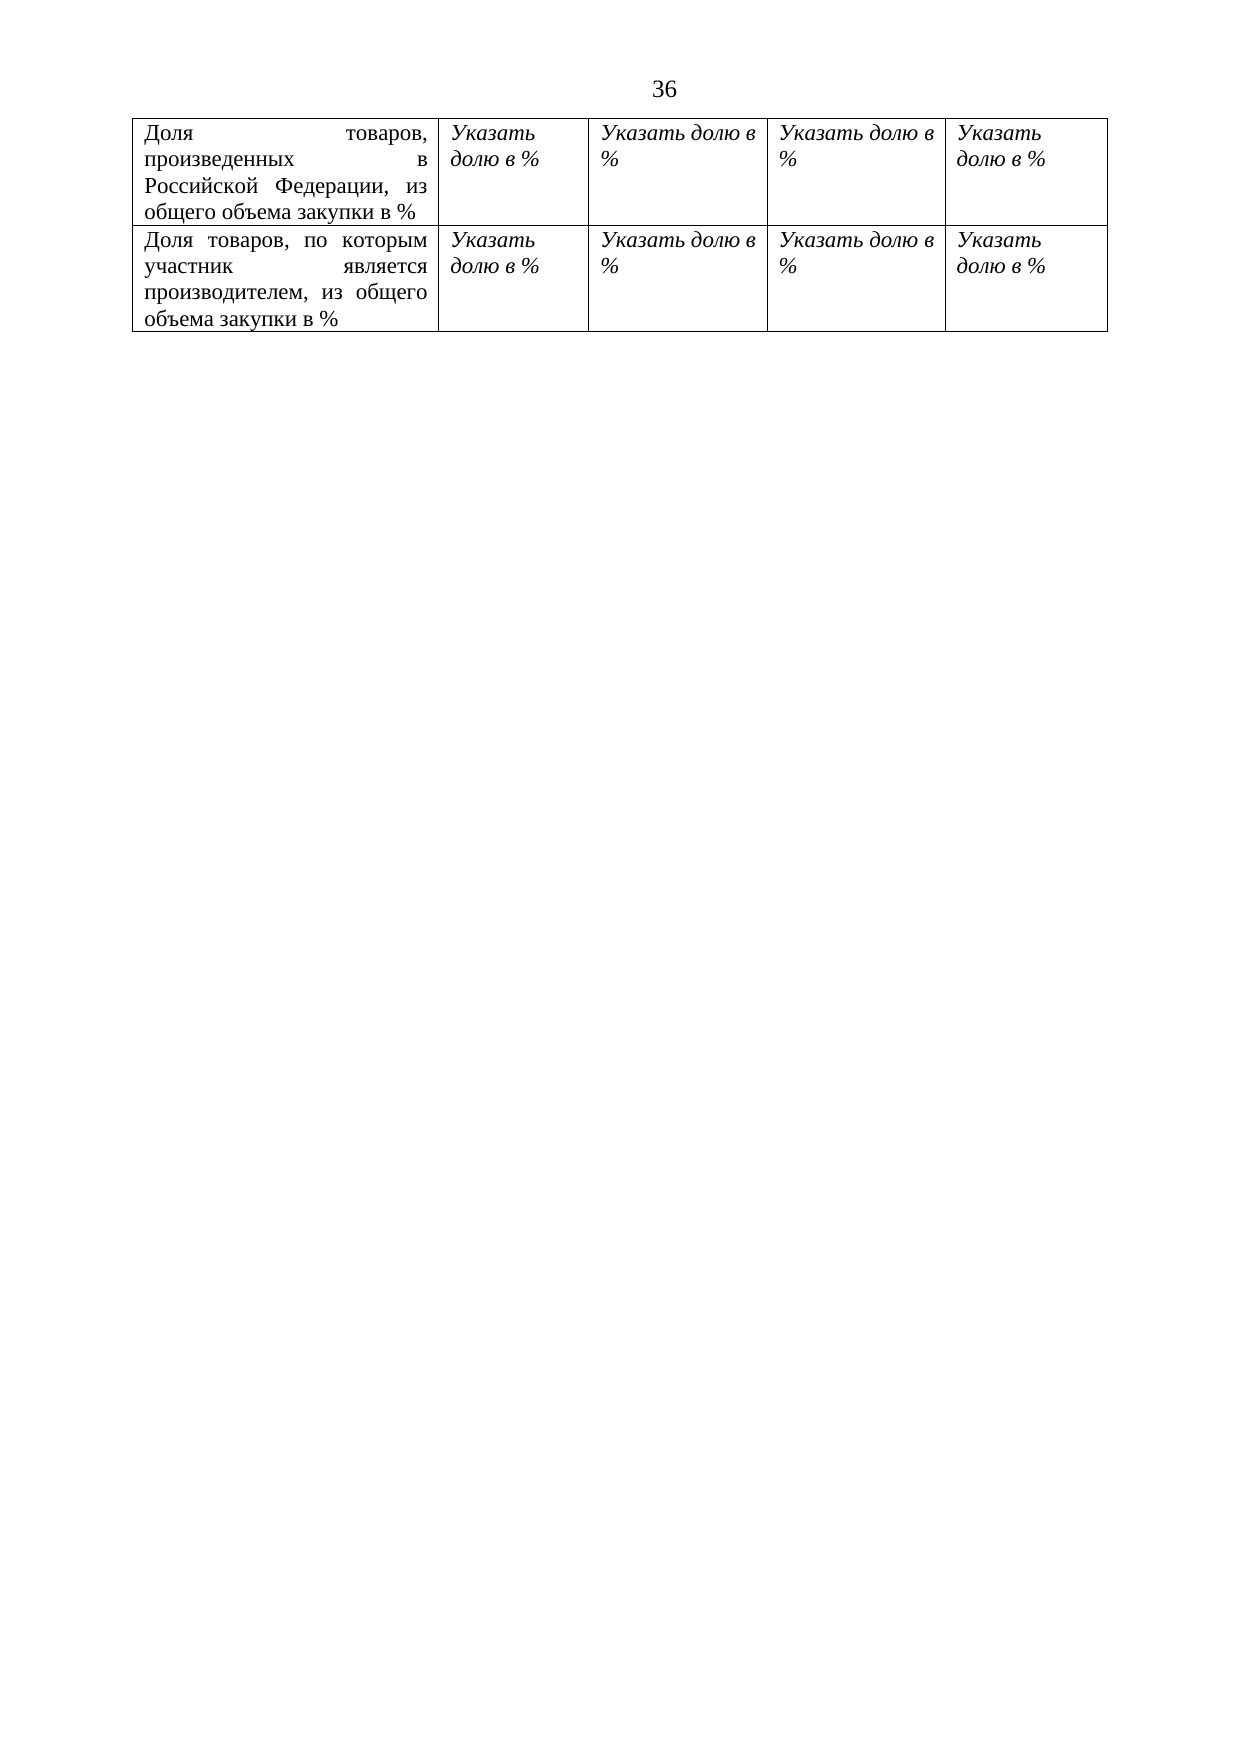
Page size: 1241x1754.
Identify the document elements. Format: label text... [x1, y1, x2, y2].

table_cell Указать долю в % [946, 226, 1107, 331]
table_cell Указать долю в % [946, 119, 1107, 224]
table_cell Доля товаров, произведенных в Российской Федерации, из общего объема закупки в % [133, 119, 438, 224]
table_cell Указать долю в % [439, 119, 588, 224]
table_cell Доля товаров, по которым участник является производителем, из общего объема закупки в % [133, 226, 438, 331]
table_cell Указать долю в % [768, 119, 945, 224]
table_cell Указать долю в % [439, 226, 588, 331]
table_cell Указать долю в % [589, 119, 767, 224]
table_cell Указать долю в % [589, 226, 767, 331]
table_cell Указать долю в % [768, 226, 945, 331]
